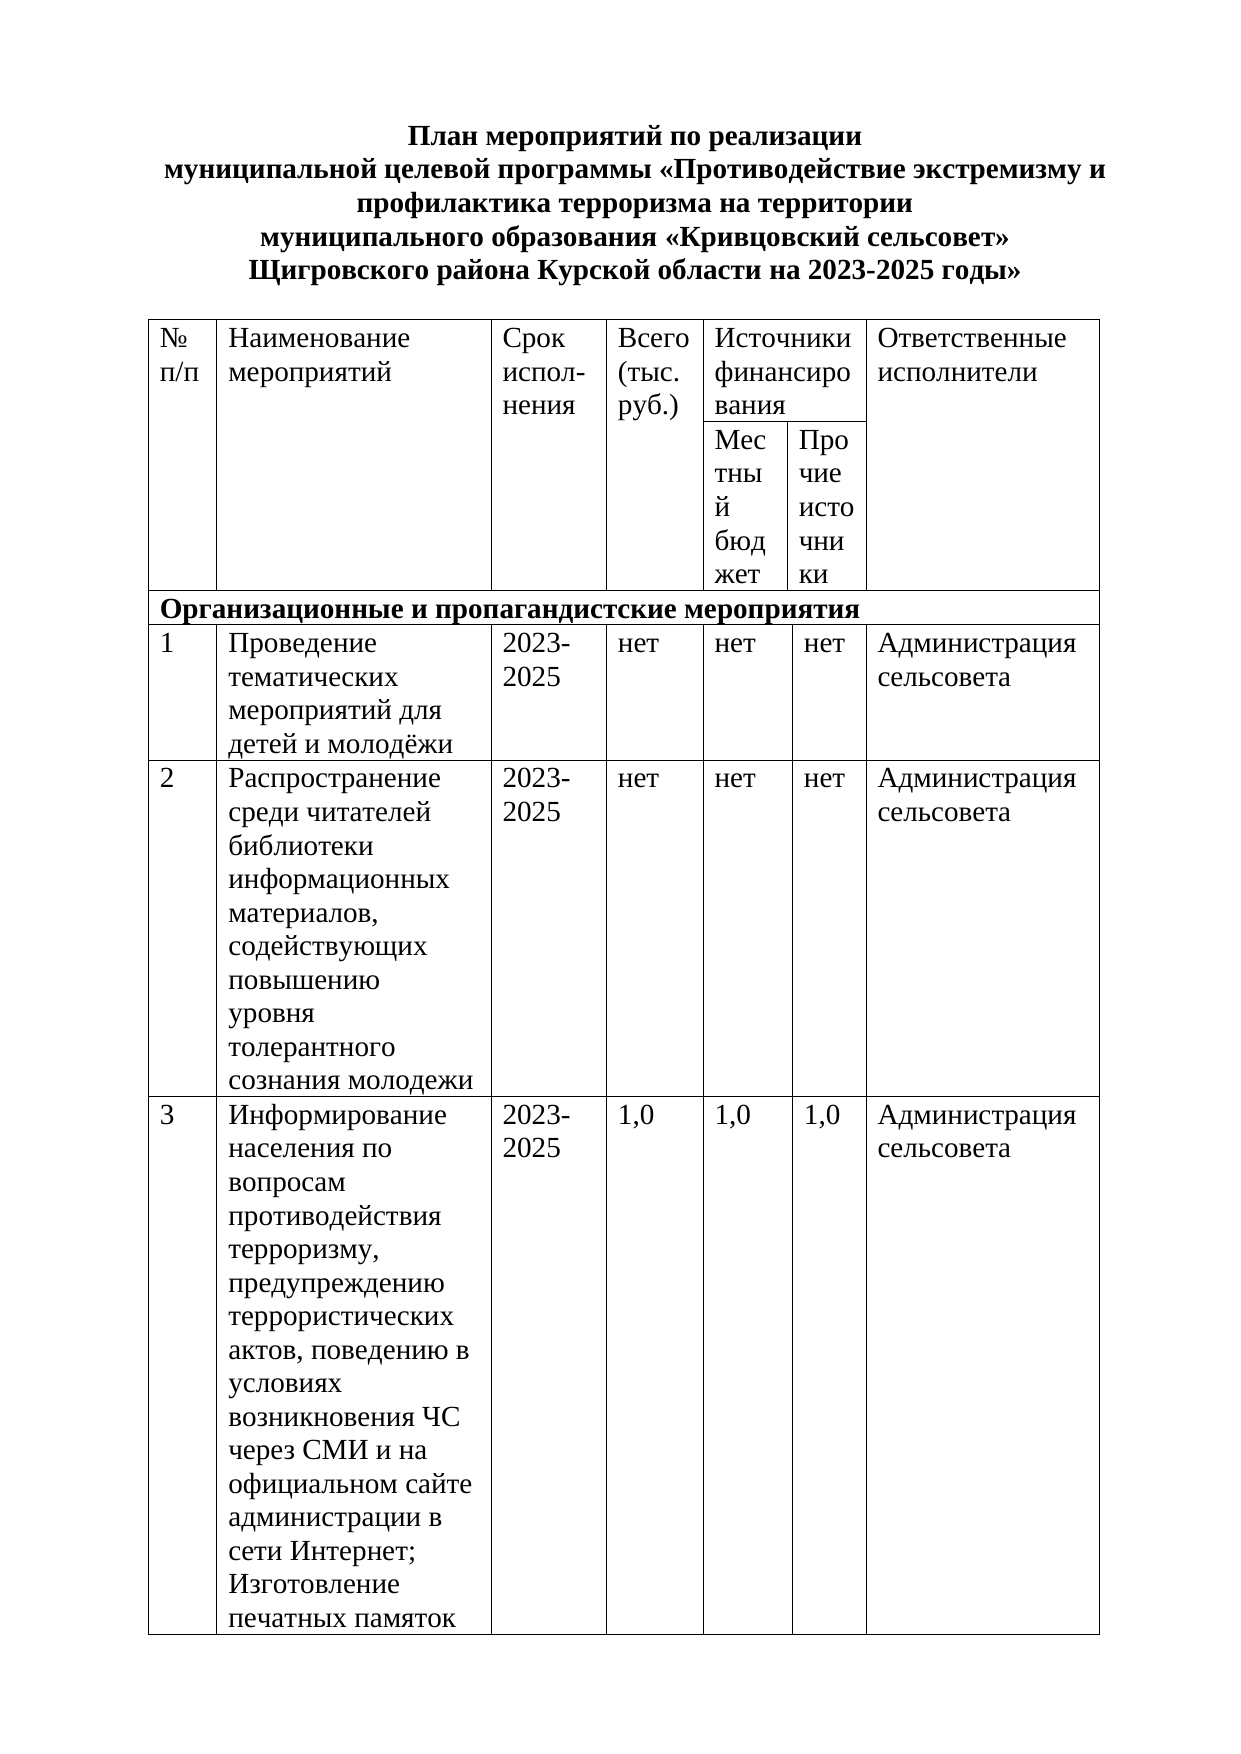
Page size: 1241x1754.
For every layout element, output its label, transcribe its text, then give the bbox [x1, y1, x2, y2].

text муниципального образования «Кривцовский сельсовет» [159, 219, 1110, 252]
text Щигровского района Курской области на 2023-2025 годы» [159, 252, 1110, 286]
table_header № п/п [149, 320, 216, 590]
table_cell нет [607, 761, 703, 1096]
table_cell нет [793, 761, 866, 1096]
table_cell 2023- 2025 [492, 625, 606, 759]
table_cell 3 [149, 1097, 216, 1634]
table_cell 1,0 [793, 1097, 866, 1634]
table_cell 2023- 2025 [492, 761, 606, 1096]
table_cell Распространение среди читателей библиотеки информационных материалов, содействующих повышению уровня толерантного сознания молодежи [217, 761, 491, 1096]
table_cell Администрация сельсовета [867, 625, 1099, 759]
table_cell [867, 1097, 1099, 1634]
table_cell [217, 1097, 491, 1634]
table_cell Организационные и пропагандистские мероприятия [149, 591, 1099, 624]
table_cell Проведение тематических мероприятий для детей и молодёжи [217, 625, 491, 759]
table_cell 2 [149, 761, 216, 1096]
table_header Источники финансирования [704, 320, 866, 421]
table_header Всего (тыс. руб.) [607, 320, 703, 590]
table_cell нет [704, 761, 792, 1096]
table_cell Местный бюджет [704, 422, 787, 590]
table_cell Прочие источники [788, 422, 866, 590]
table_header Наименование мероприятий [217, 320, 491, 590]
table_cell нет [607, 625, 703, 759]
text муниципальной целевой программы «Противодействие экстремизму и профилактика терроризма на территории [159, 152, 1110, 219]
table_cell нет [793, 625, 866, 759]
table_cell Администрация сельсовета [867, 761, 1099, 1096]
table_cell 1,0 [704, 1097, 792, 1634]
table_cell нет [704, 625, 792, 759]
table_cell 1 [149, 625, 216, 759]
table_header Срок испол-нения [492, 320, 606, 590]
table_cell 2023- 2025 [492, 1097, 606, 1634]
table_header Ответственные исполнители [867, 320, 1099, 590]
text План мероприятий по реализации [159, 118, 1110, 152]
table_cell 1,0 [607, 1097, 703, 1634]
